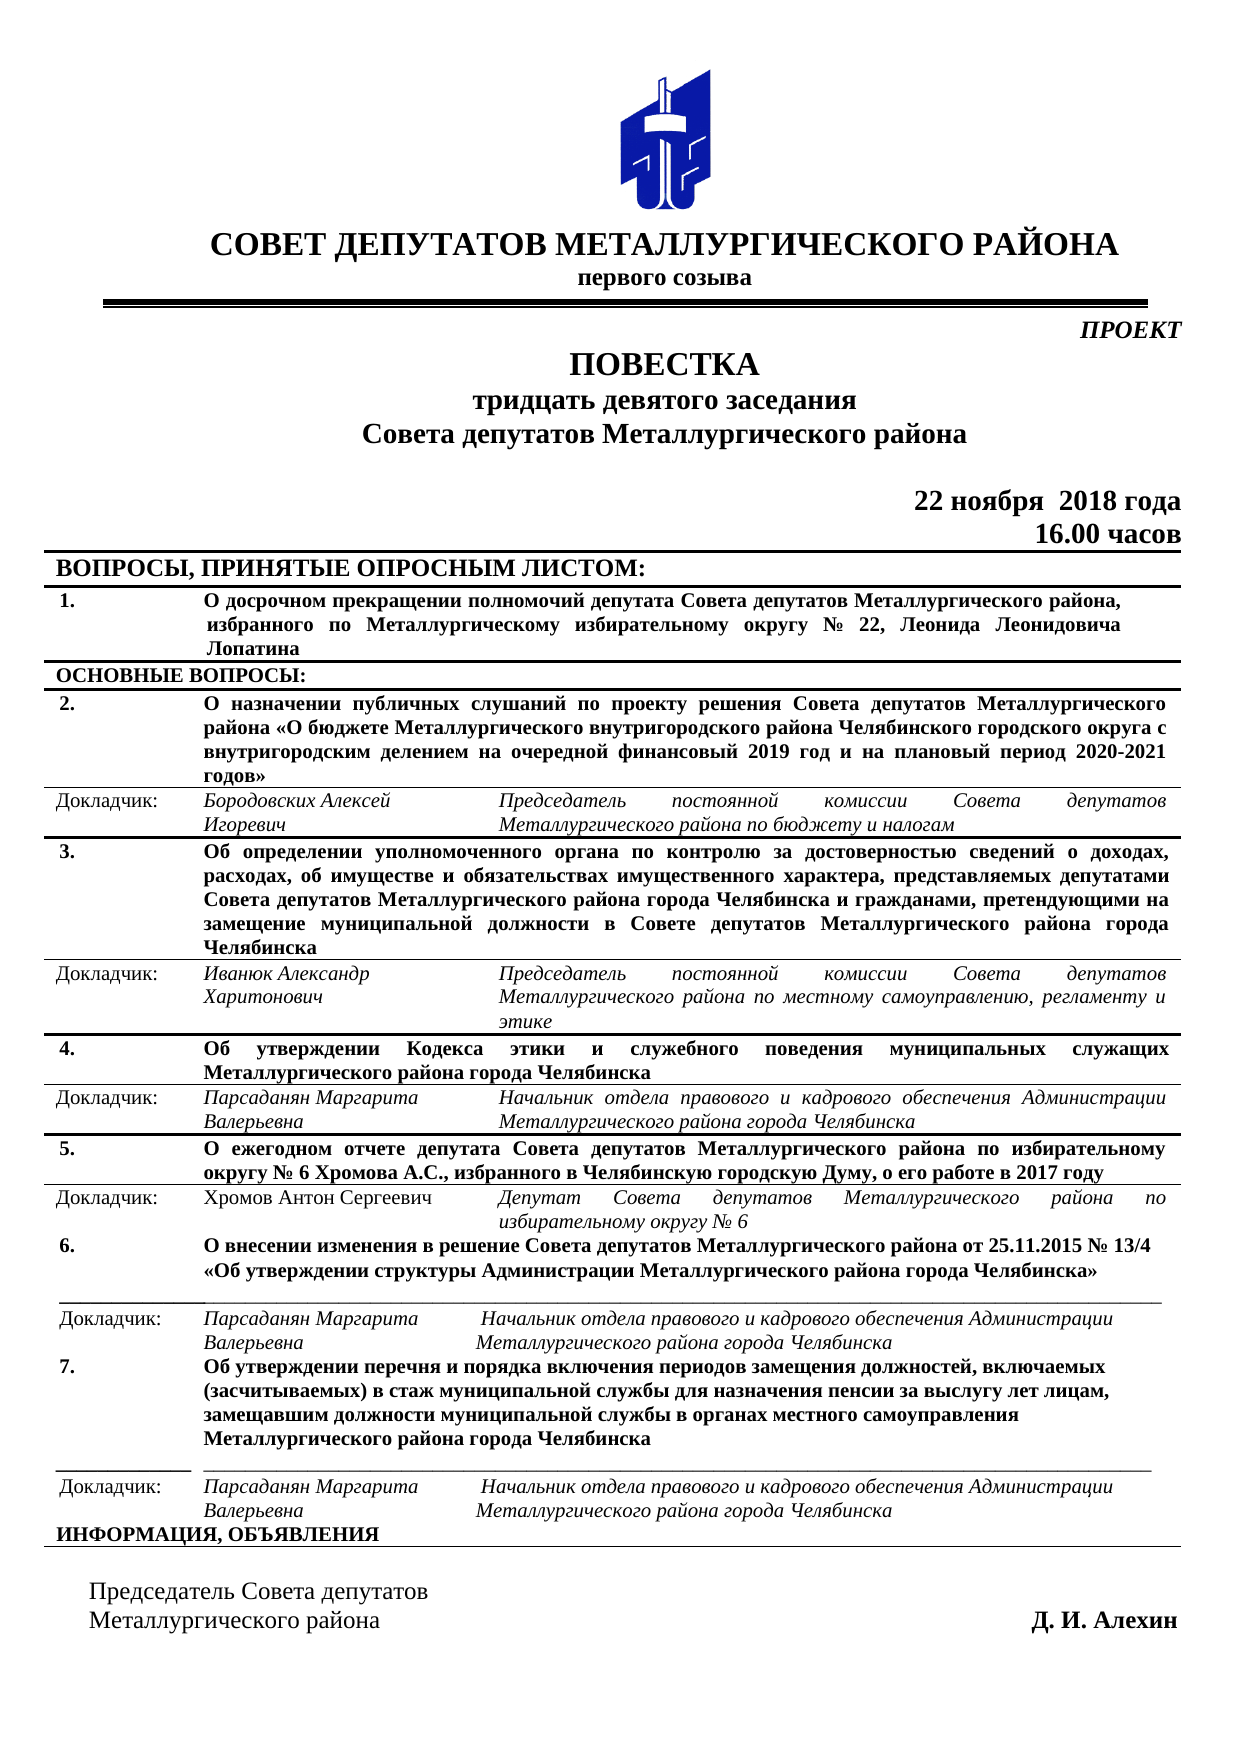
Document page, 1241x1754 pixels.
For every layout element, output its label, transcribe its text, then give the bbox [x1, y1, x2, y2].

table_cell 1. [44, 588, 192, 660]
table_cell 4. [44, 1036, 192, 1084]
table_cell Бородовских Алексей Игоревич [192, 788, 487, 836]
table_cell Об определении уполномоченного органа по контролю за достоверностью сведений о доходах, расходах, об имуществе и обязательствах имущественного характера, представляемых депутатами Совета депутатов Металлургического района города Челябинска и гражданами, претендующими на замещение муниципальной должности в Совете депутатов Металлургического района города Челябинска [192, 839, 1181, 959]
table_cell Об утверждении перечня и порядка включения периодов замещения должностей, включаемых (засчитываемых) в стаж муниципальной службы для назначения пенсии за выслугу лет лицам, замещавшим должности муниципальной службы в органах местного самоуправления Металлургического района города Челябинска ___________________________________________________________________________________________ Парсаданян Маргарита Начальник отдела правового и кадрового обеспечения Администрации Валерьевна Металлургического района города Челябинска [192, 1354, 1181, 1522]
table_cell О назначении публичных слушаний по проекту решения Совета депутатов Металлургического района «О бюджете Металлургического внутригородского района Челябинского городского округа с внутригородским делением на очередной финансовый 2019 год и на плановый период 2020-2021 годов» [192, 691, 1181, 787]
table_cell 5. [44, 1136, 192, 1184]
table_cell Парсаданян Маргарита Валерьевна [192, 1085, 487, 1133]
table_header ВОПРОСЫ, ПРИНЯТЫЕ опросным листом: [44, 553, 1181, 585]
table_cell ИНФОРМАЦИЯ, ОБЪЯВЛЕНИЯ [44, 1522, 1181, 1546]
picture [609, 56, 719, 217]
text ПОВЕСТКА [148, 344, 1181, 382]
table_cell 3. [44, 839, 192, 959]
text СОВЕТ депутатов металлургического района первого созыва [148, 224, 1181, 291]
table_cell Докладчик: [44, 1085, 192, 1133]
table_cell 7. _____________ Докладчик: [44, 1354, 192, 1522]
text тридцать девятого заседания Совета депутатов Металлургического района [148, 382, 1181, 449]
table_cell ОСНОВНЫЕ ВОПРОСЫ: [44, 663, 1181, 687]
table_cell О досрочном прекращении полномочий депутата Совета депутатов Металлургического района, избранного по Металлургическому избирательному округу № 22, Леонида Леонидовича Лопатина [192, 588, 1181, 660]
text ПРОЕКТ [148, 315, 1181, 344]
table_cell Председатель постоянной комиссии Совета депутатов Металлургического района по бюджету и налогам [487, 788, 1181, 836]
table_cell Иванюк Александр Харитонович [192, 960, 487, 1033]
text 22 ноября 2018 года [148, 483, 1181, 516]
table_cell Докладчик: [44, 1185, 192, 1233]
table_cell Об утверждении Кодекса этики и служебного поведения муниципальных служащих Металлургического района города Челябинска [192, 1036, 1181, 1084]
table_cell Докладчик: [44, 788, 192, 836]
table_cell Начальник отдела правового и кадрового обеспечения Администрации Металлургического района города Челябинска [487, 1085, 1181, 1133]
table_cell О ежегодном отчете депутата Совета депутатов Металлургического района по избирательному округу № 6 Хромова А.С., избранного в Челябинскую городскую Думу, о его работе в 2017 году [192, 1136, 1181, 1184]
table_cell 6. ______________ Докладчик: [44, 1234, 192, 1354]
text Металлургического района Д. И. Алехин [89, 1605, 1181, 1633]
text 16.00 часов [148, 516, 1181, 550]
table_cell Докладчик: [44, 960, 192, 1033]
table_cell О внесении изменения в решение Совета депутатов Металлургического района от 25.11.2015 № 13/4 «Об утверждении структуры Администрации Металлургического района города Челябинска» ____________________________________________________________________________________________ Парсаданян Маргарита Начальник отдела правового и кадрового обеспечения Администрации Валерьевна Металлургического района города Челябинска [192, 1234, 1181, 1354]
table_cell Председатель постоянной комиссии Совета депутатов Металлургического района по местному самоуправлению, регламенту и этике [487, 960, 1181, 1033]
text Председатель Совета депутатов [89, 1576, 1181, 1605]
table_cell 2. [44, 691, 192, 787]
table_cell Хромов Антон Сергеевич [192, 1185, 487, 1233]
table_cell Депутат Совета депутатов Металлургического района по избирательному округу № 6 [487, 1185, 1181, 1233]
table_header [103, 308, 1148, 315]
